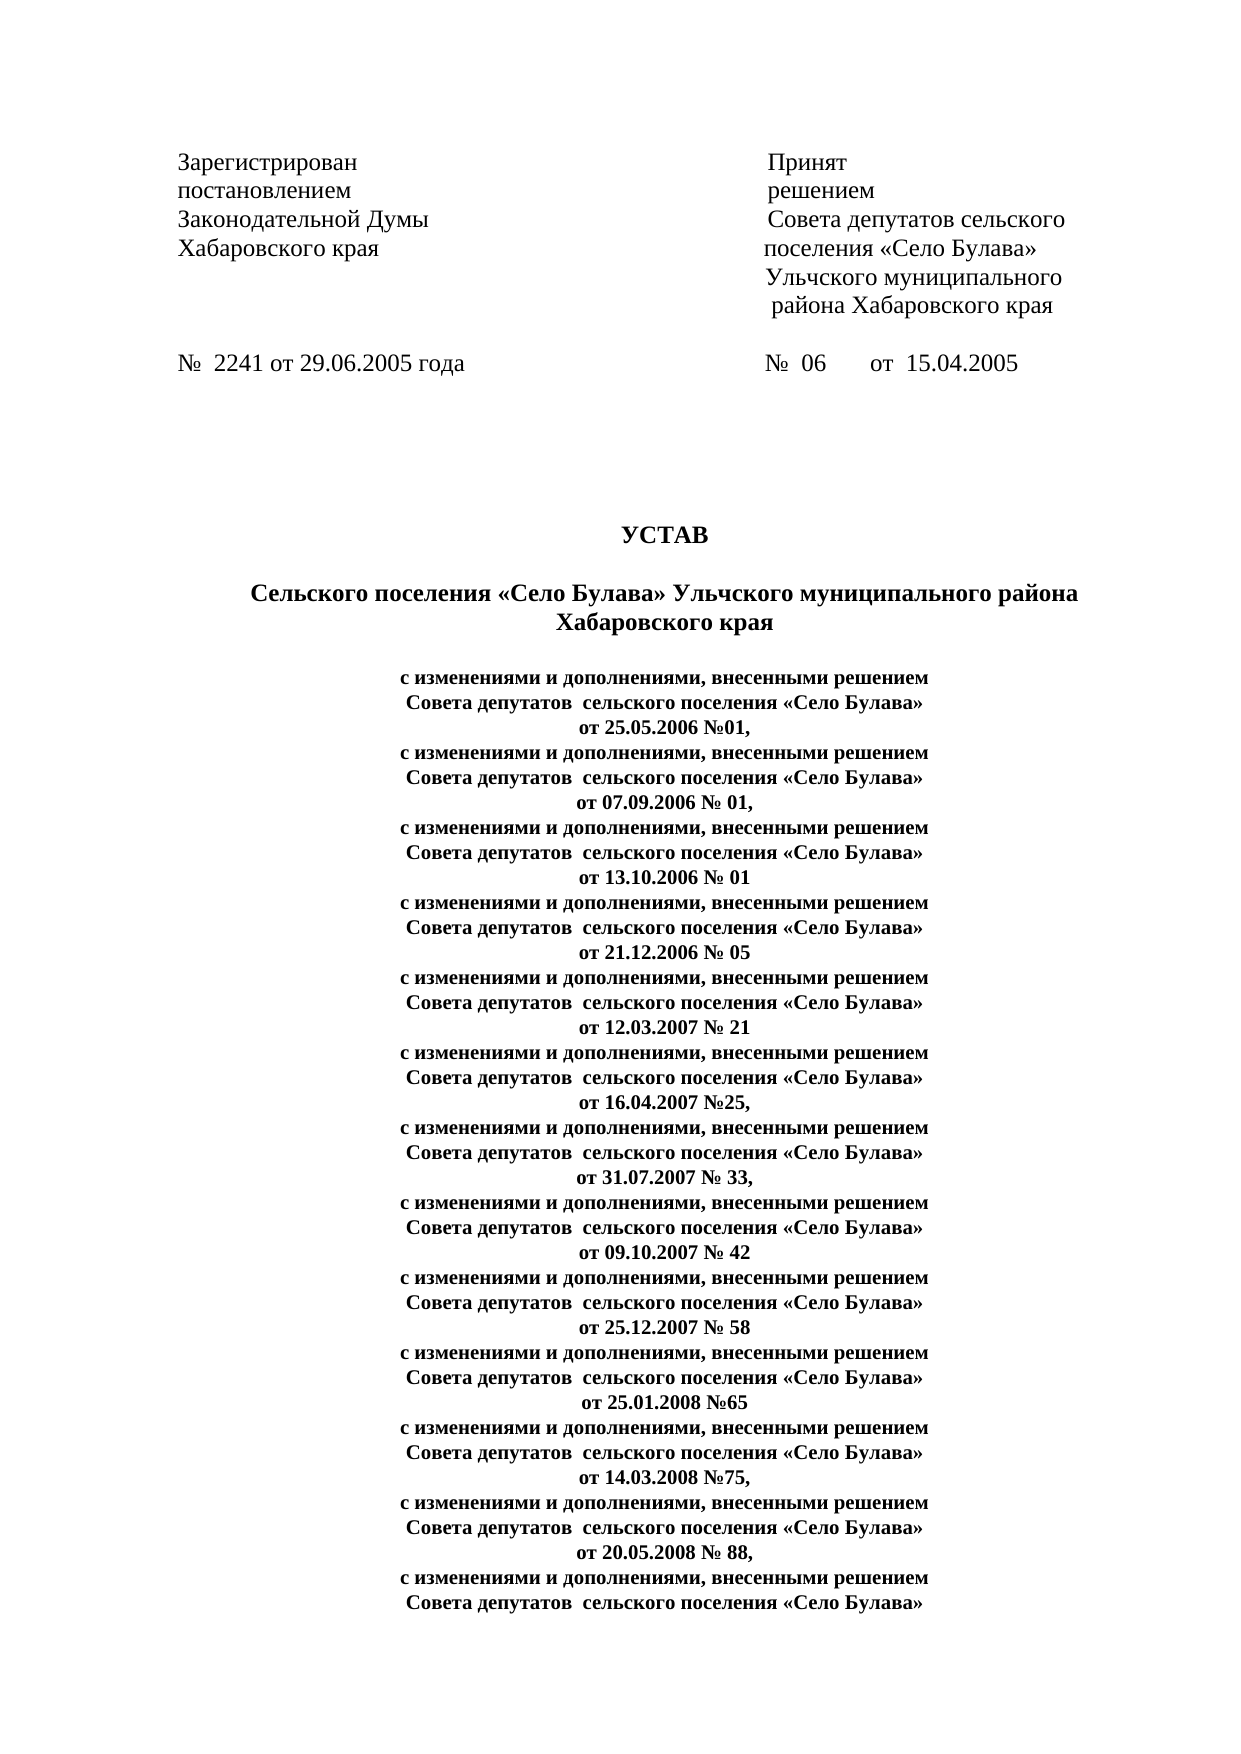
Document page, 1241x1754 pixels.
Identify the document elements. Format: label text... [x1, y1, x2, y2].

text с изменениями и дополнениями, внесенными решением [177, 889, 1152, 914]
text Совета депутатов сельского поселения «Село Булава» [177, 1364, 1152, 1389]
text Совета депутатов сельского поселения «Село Булава» [177, 1139, 1152, 1164]
text от 25.12.2007 № 58 [177, 1314, 1152, 1339]
text с изменениями и дополнениями, внесенными решением [177, 1039, 1152, 1064]
text Совета депутатов сельского поселения «Село Булава» [177, 1214, 1152, 1239]
text Совета депутатов сельского поселения «Село Булава» [177, 764, 1152, 789]
text Законодательной Думы Совета депутатов сельского [177, 204, 1152, 233]
text Сельского поселения «Село Булава» Ульчского муниципального района Хабаровского края [177, 578, 1152, 636]
text Совета депутатов сельского поселения «Село Булава» [177, 1064, 1152, 1089]
text района Хабаровского края [158, 291, 1152, 348]
text от 12.03.2007 № 21 [177, 1014, 1152, 1039]
text с изменениями и дополнениями, внесенными решением [177, 964, 1152, 989]
text Совета депутатов сельского поселения «Село Булава» [177, 1439, 1152, 1464]
text от 21.12.2006 № 05 [177, 939, 1152, 964]
text от 07.09.2006 № 01, [177, 789, 1152, 814]
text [177, 1589, 1152, 1614]
text с изменениями и дополнениями, внесенными решением [177, 1489, 1152, 1514]
text от 14.03.2008 №75, [177, 1464, 1152, 1489]
text с изменениями и дополнениями, внесенными решением [177, 1414, 1152, 1439]
text от 25.01.2008 №65 [177, 1389, 1152, 1414]
text от 16.04.2007 №25, [177, 1089, 1152, 1114]
text Совета депутатов сельского поселения «Село Булава» [177, 689, 1152, 714]
text от 31.07.2007 № 33, [177, 1164, 1152, 1189]
text № 2241 от 29.06.2005 года № 06 от 15.04.2005 [158, 348, 1152, 377]
text с изменениями и дополнениями, внесенными решением [177, 814, 1152, 839]
text от 09.10.2007 № 42 [177, 1239, 1152, 1264]
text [177, 1564, 1152, 1589]
text УСТАВ [177, 521, 1152, 549]
text постановлением решением [177, 176, 1152, 204]
text с изменениями и дополнениями, внесенными решением [177, 1264, 1152, 1289]
text Зарегистрирован Принят [177, 147, 1152, 176]
text Совета депутатов сельского поселения «Село Булава» [177, 839, 1152, 864]
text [177, 1514, 1152, 1539]
text Совета депутатов сельского поселения «Село Булава» [177, 914, 1152, 939]
text с изменениями и дополнениями, внесенными решением [177, 739, 1152, 764]
text с изменениями и дополнениями, внесенными решением [177, 1189, 1152, 1214]
text от 25.05.2006 №01, [177, 714, 1152, 739]
text с изменениями и дополнениями, внесенными решением [177, 1339, 1152, 1364]
text Хабаровского края поселения «Село Булава» [158, 233, 1152, 262]
text Совета депутатов сельского поселения «Село Булава» [177, 989, 1152, 1014]
text Ульчского муниципального [158, 262, 1152, 291]
text с изменениями и дополнениями, внесенными решением [177, 1114, 1152, 1139]
text с изменениями и дополнениями, внесенными решением [177, 664, 1152, 689]
text Совета депутатов сельского поселения «Село Булава» [177, 1289, 1152, 1314]
text от 20.05.2008 № 88, [177, 1539, 1152, 1564]
text от 13.10.2006 № 01 [177, 864, 1152, 889]
